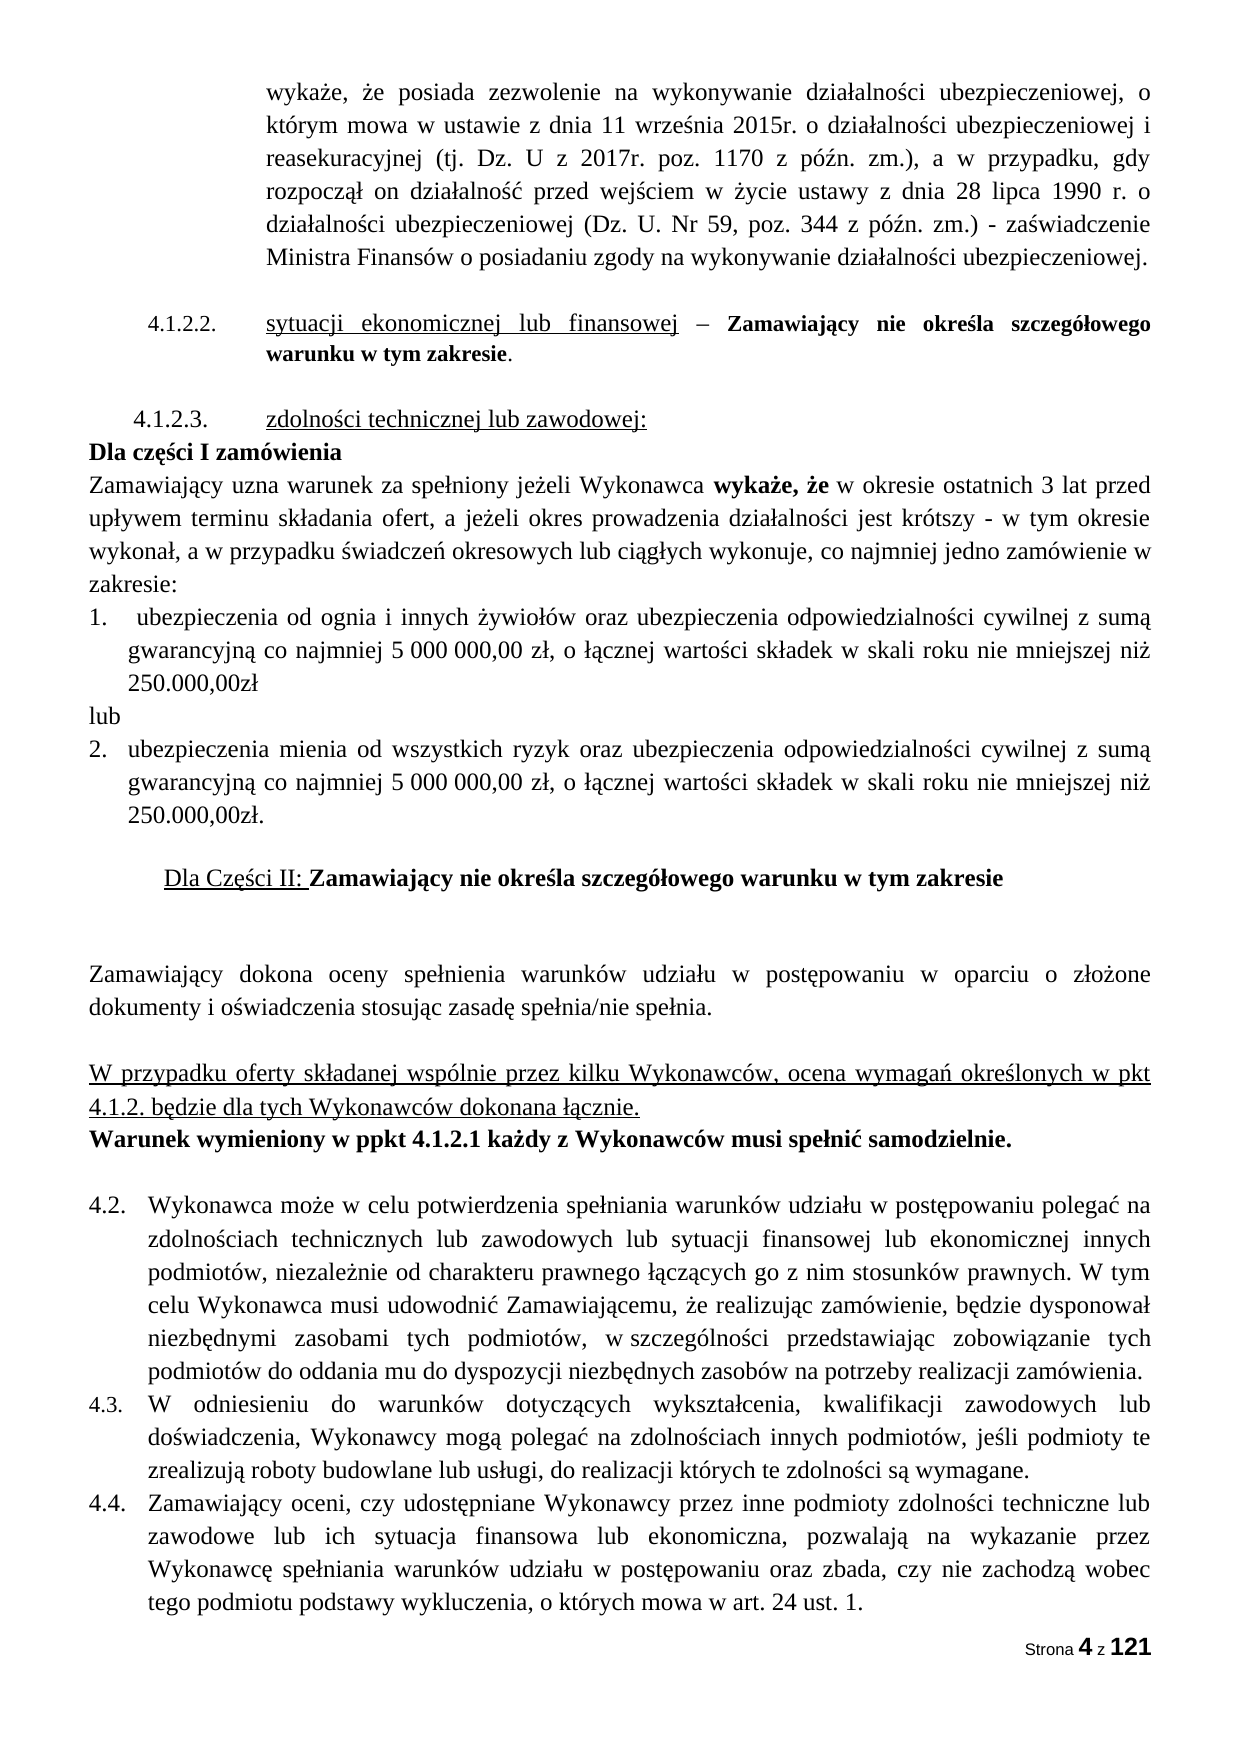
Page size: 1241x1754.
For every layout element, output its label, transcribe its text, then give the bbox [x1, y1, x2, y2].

list ubezpieczenia od ognia i innych żywiołów oraz ubezpieczenia odpowiedzialności cywilnej z sumą gwarancyjną co najmniej 5 000 000,00 zł, o łącznej wartości składek w skali roku nie mniejszej niż 250.000,00zł [89, 602, 1152, 697]
list sytuacji ekonomicznej lub finansowej – Zamawiający nie określa szczegółowego warunku w tym zakresie. [148, 308, 1152, 367]
list ubezpieczenia mienia od wszystkich ryzyk oraz ubezpieczenia odpowiedzialności cywilnej z sumą gwarancyjną co najmniej 5 000 000,00 zł, o łącznej wartości składek w skali roku nie mniejszej niż 250.000,00zł. [89, 734, 1152, 829]
text W przypadku oferty składanej wspólnie przez kilku Wykonawców, ocena wymagań określonych w pkt 4.1.2. będzie dla tych Wykonawców dokonana łącznie. [89, 1058, 1152, 1120]
text lub [89, 701, 1152, 730]
text Zamawiający dokona oceny spełnienia warunków udziału w postępowaniu w oparciu o złożone dokumenty i oświadczenia stosując zasadę spełnia/nie spełnia. [89, 959, 1152, 1021]
text Dla części I zamówienia [89, 437, 1152, 466]
list Zamawiający oceni, czy udostępniane Wykonawcy przez inne podmioty zdolności techniczne lub zawodowe lub ich sytuacja finansowa lub ekonomiczna, pozwalają na wykazanie przez Wykonawcę spełniania warunków udziału w postępowaniu oraz zbada, czy nie zachodzą wobec tego podmiotu podstawy wykluczenia, o których mowa w art. 24 ust. 1. [89, 1488, 1152, 1616]
list zdolności technicznej lub zawodowej: [133, 404, 1152, 432]
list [266, 77, 1152, 271]
text Zamawiający uzna warunek za spełniony jeżeli Wykonawca wykaże, że w okresie ostatnich 3 lat przed upływem terminu składania ofert, a jeżeli okres prowadzenia działalności jest krótszy - w tym okresie wykonał, a w przypadku świadczeń okresowych lub ciągłych wykonuje, co najmniej jedno zamówienie w zakresie: [89, 470, 1152, 598]
list Wykonawca może w celu potwierdzenia spełniania warunków udziału w postępowaniu polegać na zdolnościach technicznych lub zawodowych lub sytuacji finansowej lub ekonomicznej innych podmiotów, niezależnie od charakteru prawnego łączących go z nim stosunków prawnych. W tym celu Wykonawca musi udowodnić Zamawiającemu, że realizując zamówienie, będzie dysponował niezbędnymi zasobami tych podmiotów, w szczególności przedstawiając zobowiązanie tych podmiotów do oddania mu do dyspozycji niezbędnych zasobów na potrzeby realizacji zamówienia. [89, 1191, 1152, 1384]
list W odniesieniu do warunków dotyczących wykształcenia, kwalifikacji zawodowych lub doświadczenia, Wykonawcy mogą polegać na zdolnościach innych podmiotów, jeśli podmioty te zrealizują roboty budowlane lub usługi, do realizacji których te zdolności są wymagane. [89, 1389, 1152, 1483]
text Dla Części II: Zamawiający nie określa szczegółowego warunku w tym zakresie [164, 863, 1152, 892]
text Warunek wymieniony w ppkt 4.1.2.1 każdy z Wykonawców musi spełnić samodzielnie. [89, 1124, 1152, 1153]
